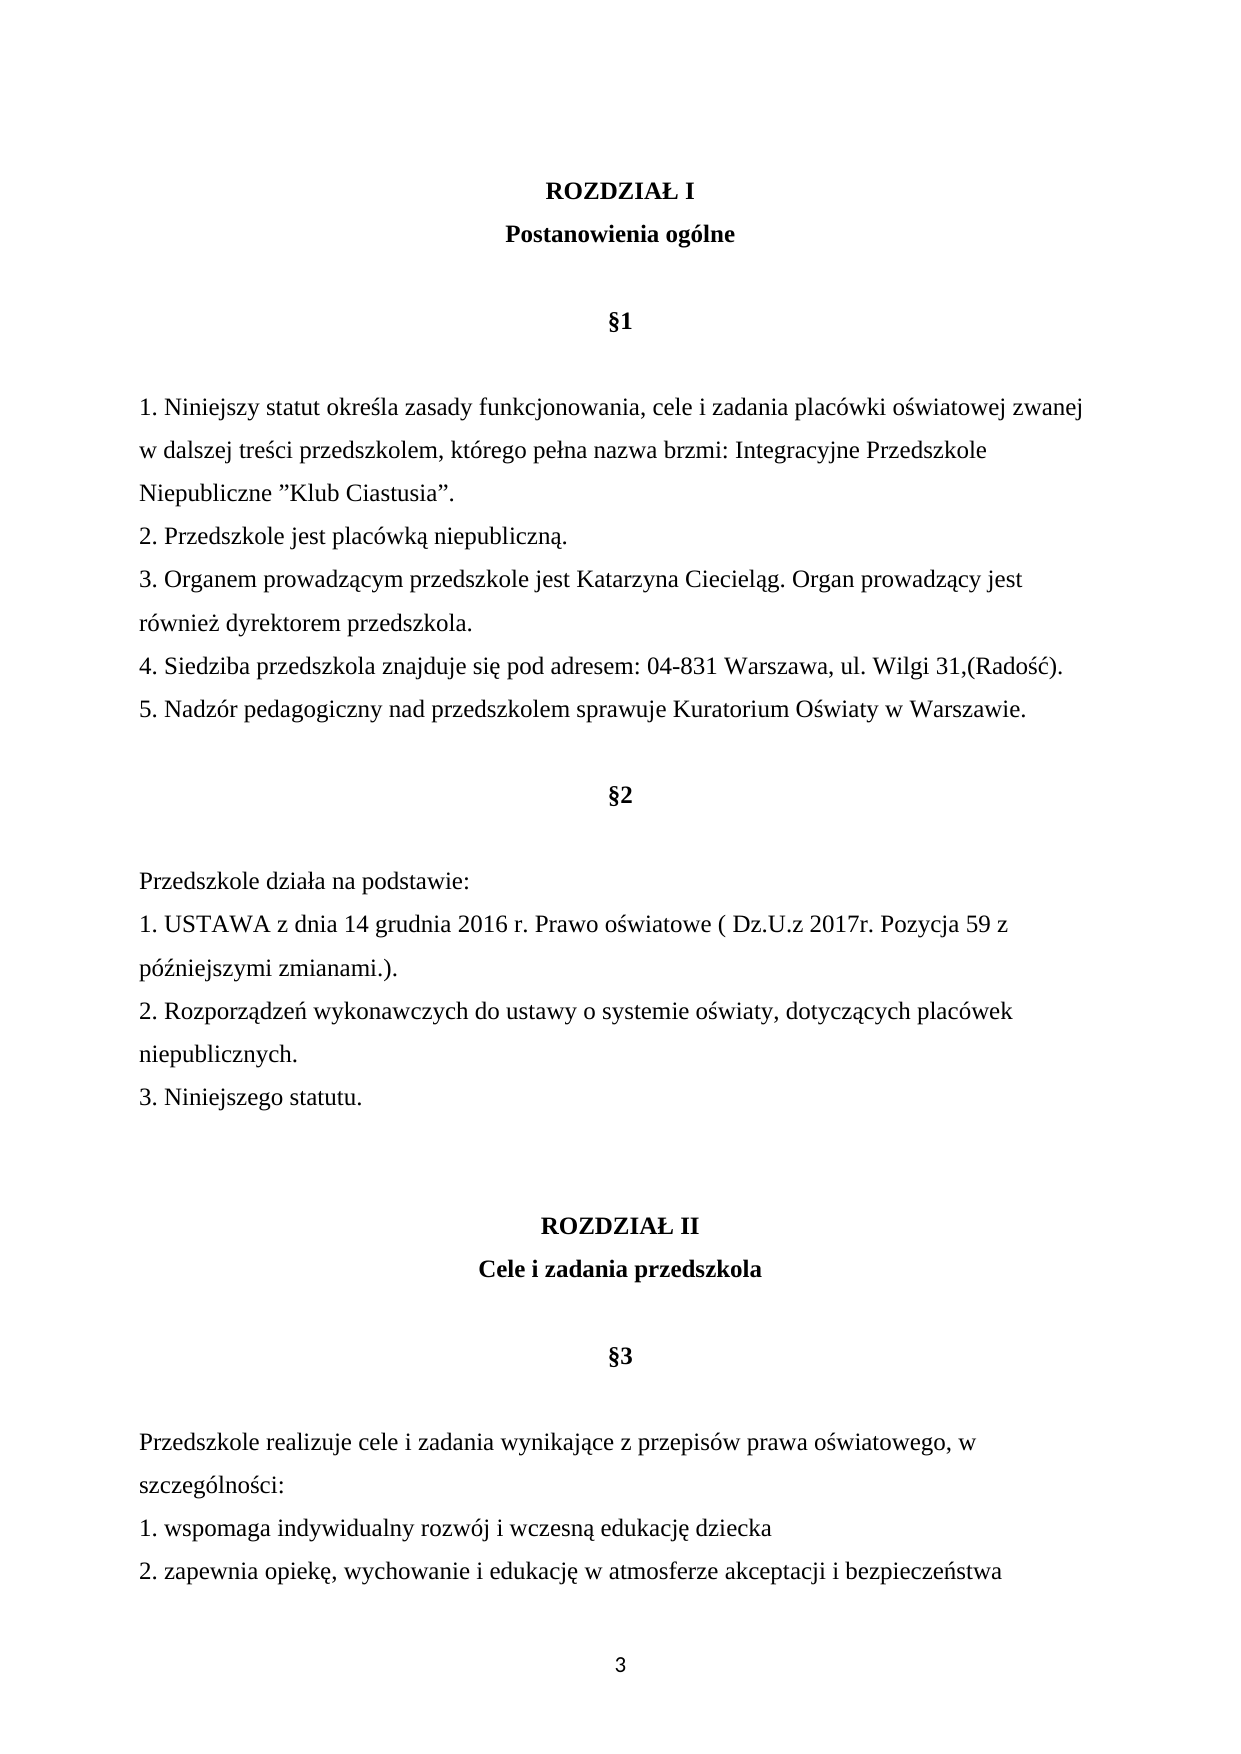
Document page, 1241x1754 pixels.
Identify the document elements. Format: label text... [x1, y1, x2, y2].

text §2 [139, 780, 1101, 809]
text §3 [139, 1341, 1101, 1369]
text 5. Nadzór pedagogiczny nad przedszkolem sprawuje Kuratorium Oświaty w Warszawie. [139, 694, 1101, 723]
text 2. Rozporządzeń wykonawczych do ustawy o systemie oświaty, dotyczących placówek niepublicznych. [139, 996, 1101, 1068]
text ROZDZIAŁ II [139, 1211, 1101, 1240]
text 2. zapewnia opiekę, wychowanie i edukację w atmosferze akceptacji i bezpieczeństwa [139, 1556, 1101, 1585]
text Przedszkole realizuje cele i zadania wynikające z przepisów prawa oświatowego, w szczególności: [139, 1427, 1101, 1499]
text §1 [139, 306, 1101, 334]
text ROZDZIAŁ I [139, 176, 1101, 205]
text 4. Siedziba przedszkola znajduje się pod adresem: 04-831 Warszawa, ul. Wilgi 31,(Radość). [139, 651, 1101, 679]
text Przedszkole działa na podstawie: [139, 866, 1101, 895]
text 3. Organem prowadzącym przedszkole jest Katarzyna Ciecieląg. Organ prowadzący jest również dyrektorem przedszkola. [139, 564, 1101, 636]
text 1. Niniejszy statut określa zasady funkcjonowania, cele i zadania placówki oświatowej zwanej w dalszej treści przedszkolem, którego pełna nazwa brzmi: Integracyjne Przedszkole Niepubliczne ”Klub Ciastusia”. [139, 392, 1101, 507]
text 2. Przedszkole jest placówką niepubliczną. [139, 521, 1101, 550]
text 1. wspomaga indywidualny rozwój i wczesną edukację dziecka [139, 1513, 1101, 1542]
text Cele i zadania przedszkola [139, 1254, 1101, 1283]
text Postanowienia ogólne [139, 219, 1101, 248]
text 1. USTAWA z dnia 14 grudnia 2016 r. Prawo oświatowe ( Dz.U.z 2017r. Pozycja 59 z późniejszymi zmianami.). [139, 909, 1101, 981]
text 3. Niniejszego statutu. [139, 1082, 1101, 1111]
